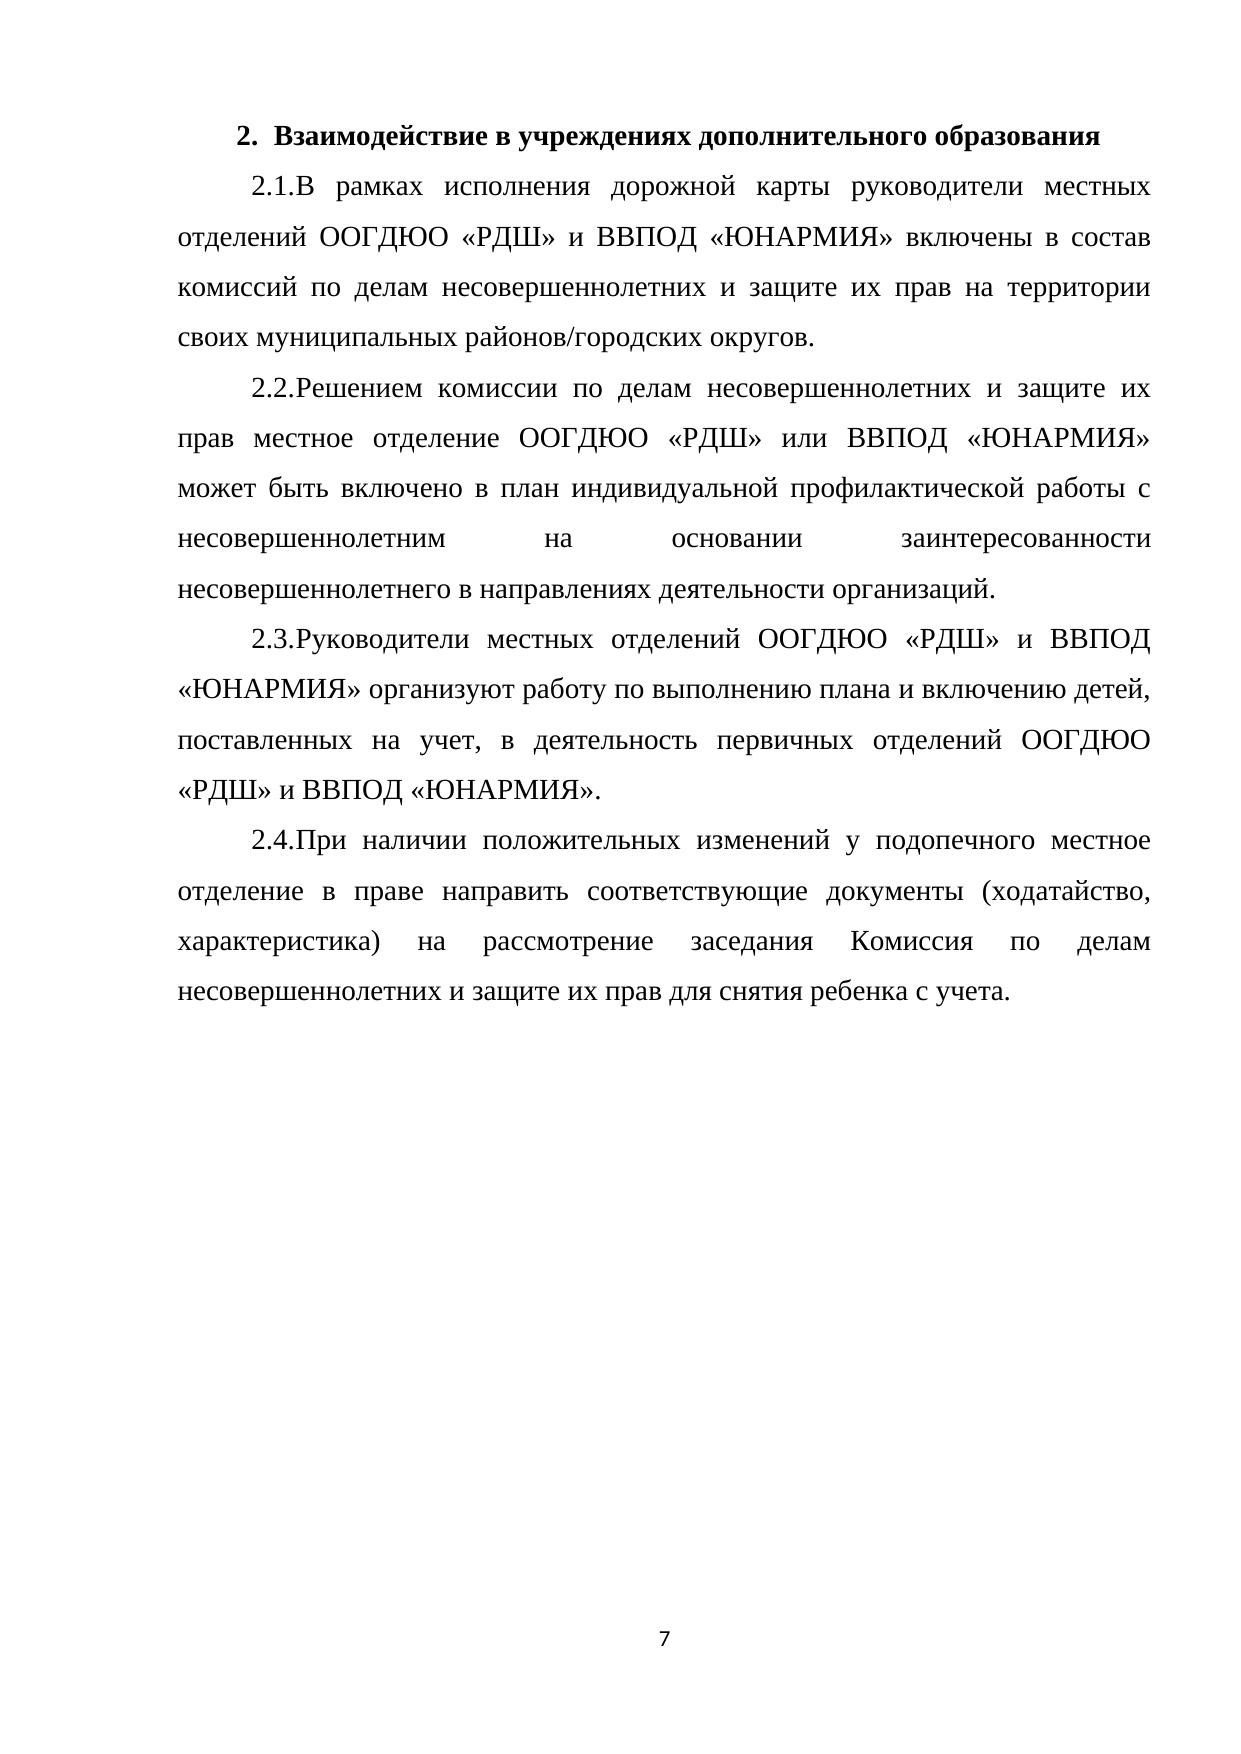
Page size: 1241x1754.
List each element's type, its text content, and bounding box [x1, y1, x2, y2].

list Взаимодействие в учреждениях дополнительного образования [236, 118, 1152, 152]
list Руководители местных отделений ООГДЮО «РДШ» и ВВПОД «ЮНАРМИЯ» организуют работу по выполнению плана и включению детей, поставленных на учет, в деятельность первичных отделений ООГДЮО «РДШ» и ВВПОД «ЮНАРМИЯ». [177, 621, 1152, 806]
list Решением комиссии по делам несовершеннолетних и защите их прав местное отделение ООГДЮО «РДШ» или ВВПОД «ЮНАРМИЯ» может быть включено в план индивидуальной профилактической работы с несовершеннолетним на основании заинтересованности несовершеннолетнего в направлениях деятельности организаций. [177, 370, 1152, 604]
list В рамках исполнения дорожной карты руководители местных отделений ООГДЮО «РДШ» и ВВПОД «ЮНАРМИЯ» включены в состав комиссий по делам несовершеннолетних и защите их прав на территории своих муниципальных районов/городских округов. [177, 168, 1152, 353]
list При наличии положительных изменений у подопечного местное отделение в праве направить соответствующие документы (ходатайство, характеристика) на рассмотрение заседания Комиссия по делам несовершеннолетних и защите их прав для снятия ребенка с учета. [177, 822, 1152, 1007]
